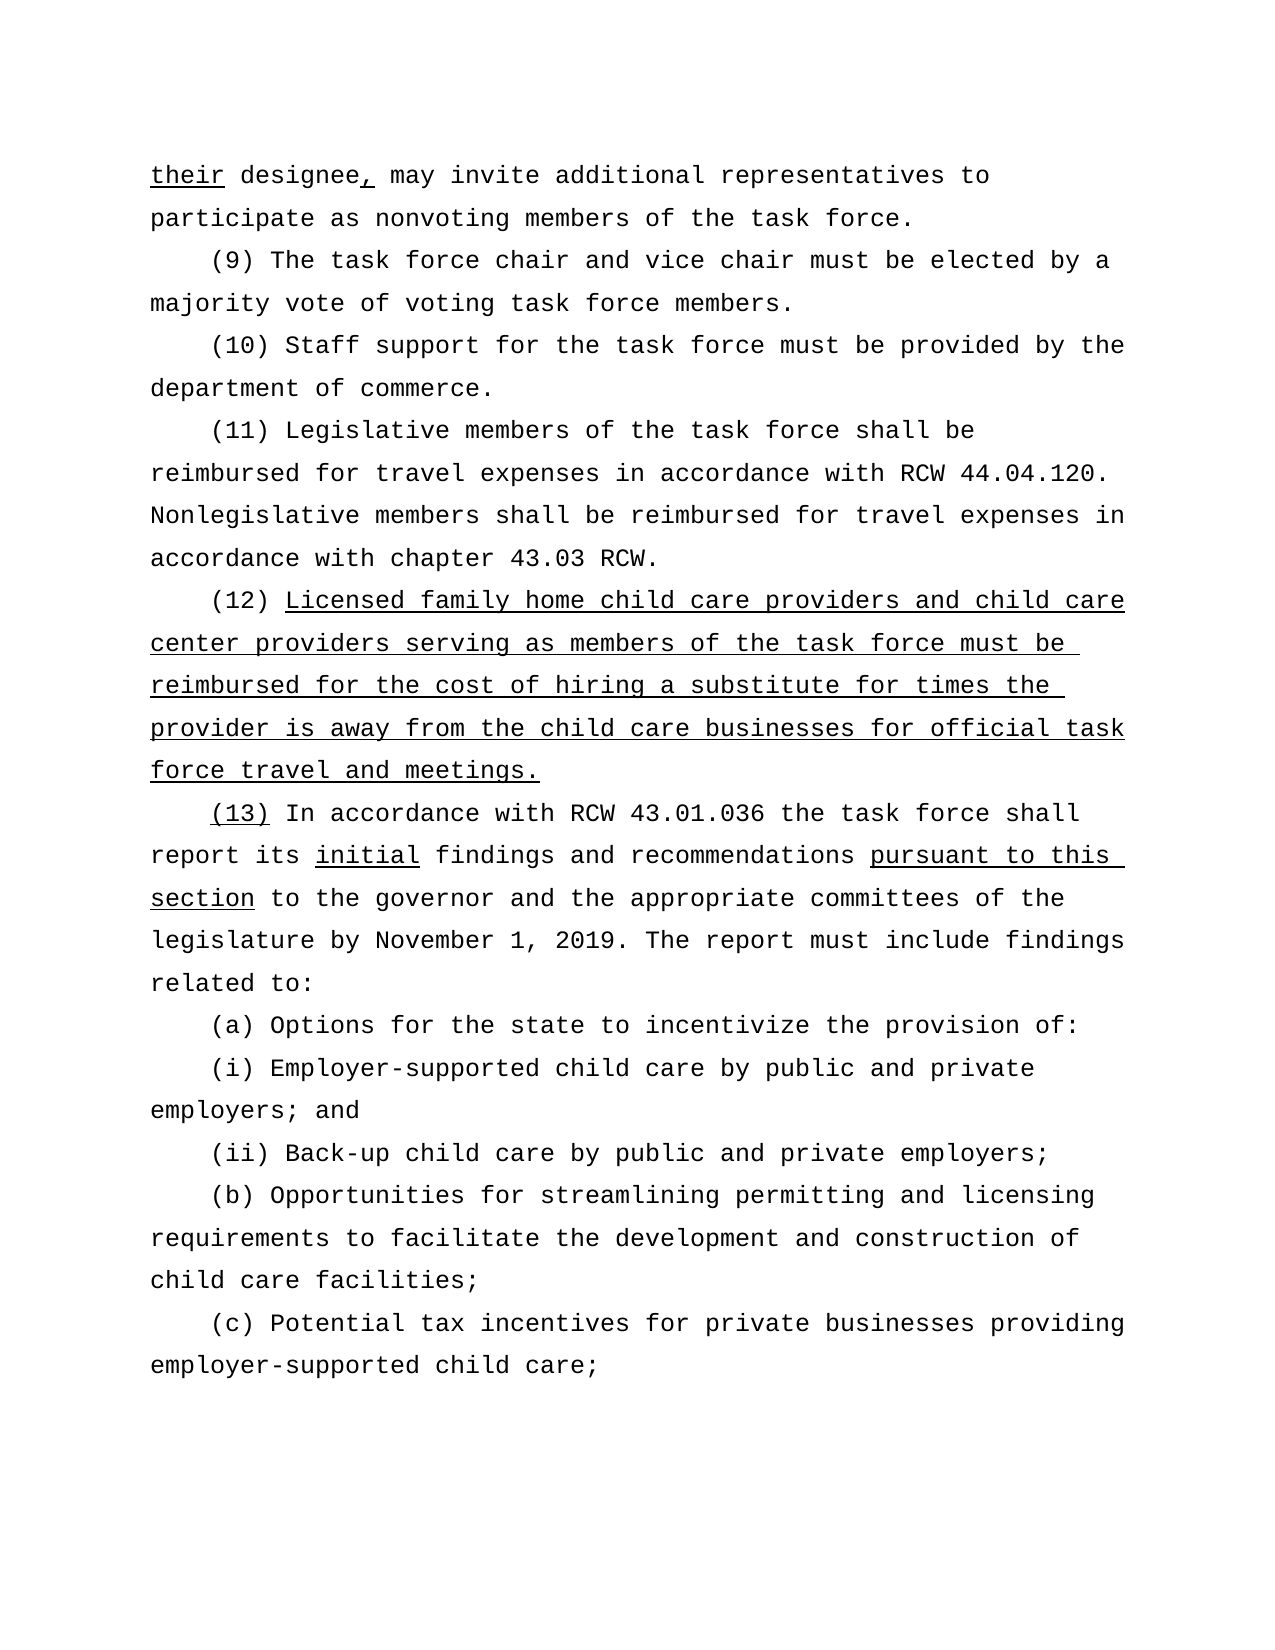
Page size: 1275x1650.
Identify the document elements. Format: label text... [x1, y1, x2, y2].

text (9) The task force chair and vice chair must be elected by a majority vote of voting task force members. [150, 235, 1125, 320]
text (10) Staff support for the task force must be provided by the department of commerce. [150, 320, 1125, 405]
text (b) Opportunities for streamlining permitting and licensing requirements to facilitate the development and construction of child care facilities; [150, 1170, 1125, 1297]
text (ii) Back-up child care by public and private employers; [150, 1127, 1125, 1170]
text (i) Employer-supported child care by public and private employers; and [150, 1042, 1125, 1127]
text (13) In accordance with RCW 43.01.036 the task force shall report its initial findings and recommendations pursuant to this section to the governor and the appropriate committees of the legislature by November 1, 2019. The report must include findings related to: [150, 787, 1125, 1000]
text (c) Potential tax incentives for private businesses providing employer-supported child care; [150, 1297, 1125, 1382]
text (12) Licensed family home child care providers and child care center providers serving as members of the task force must be reimbursed for the cost of hiring a substitute for times the provider is away from the child care businesses for official task force travel and meetings. [150, 740, 1125, 787]
text (a) Options for the state to incentivize the provision of: [150, 1000, 1125, 1042]
text (12) Licensed family home child care providers and child care center providers serving as members of the task force must be reimbursed for the cost of hiring a substitute for times the provider is away from the child care businesses for official task force travel and meetings. [150, 575, 1125, 739]
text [150, 150, 1125, 235]
text (11) Legislative members of the task force shall be reimbursed for travel expenses in accordance with RCW 44.04.120. Nonlegislative members shall be reimbursed for travel expenses in accordance with chapter 43.03 RCW. [150, 405, 1125, 575]
